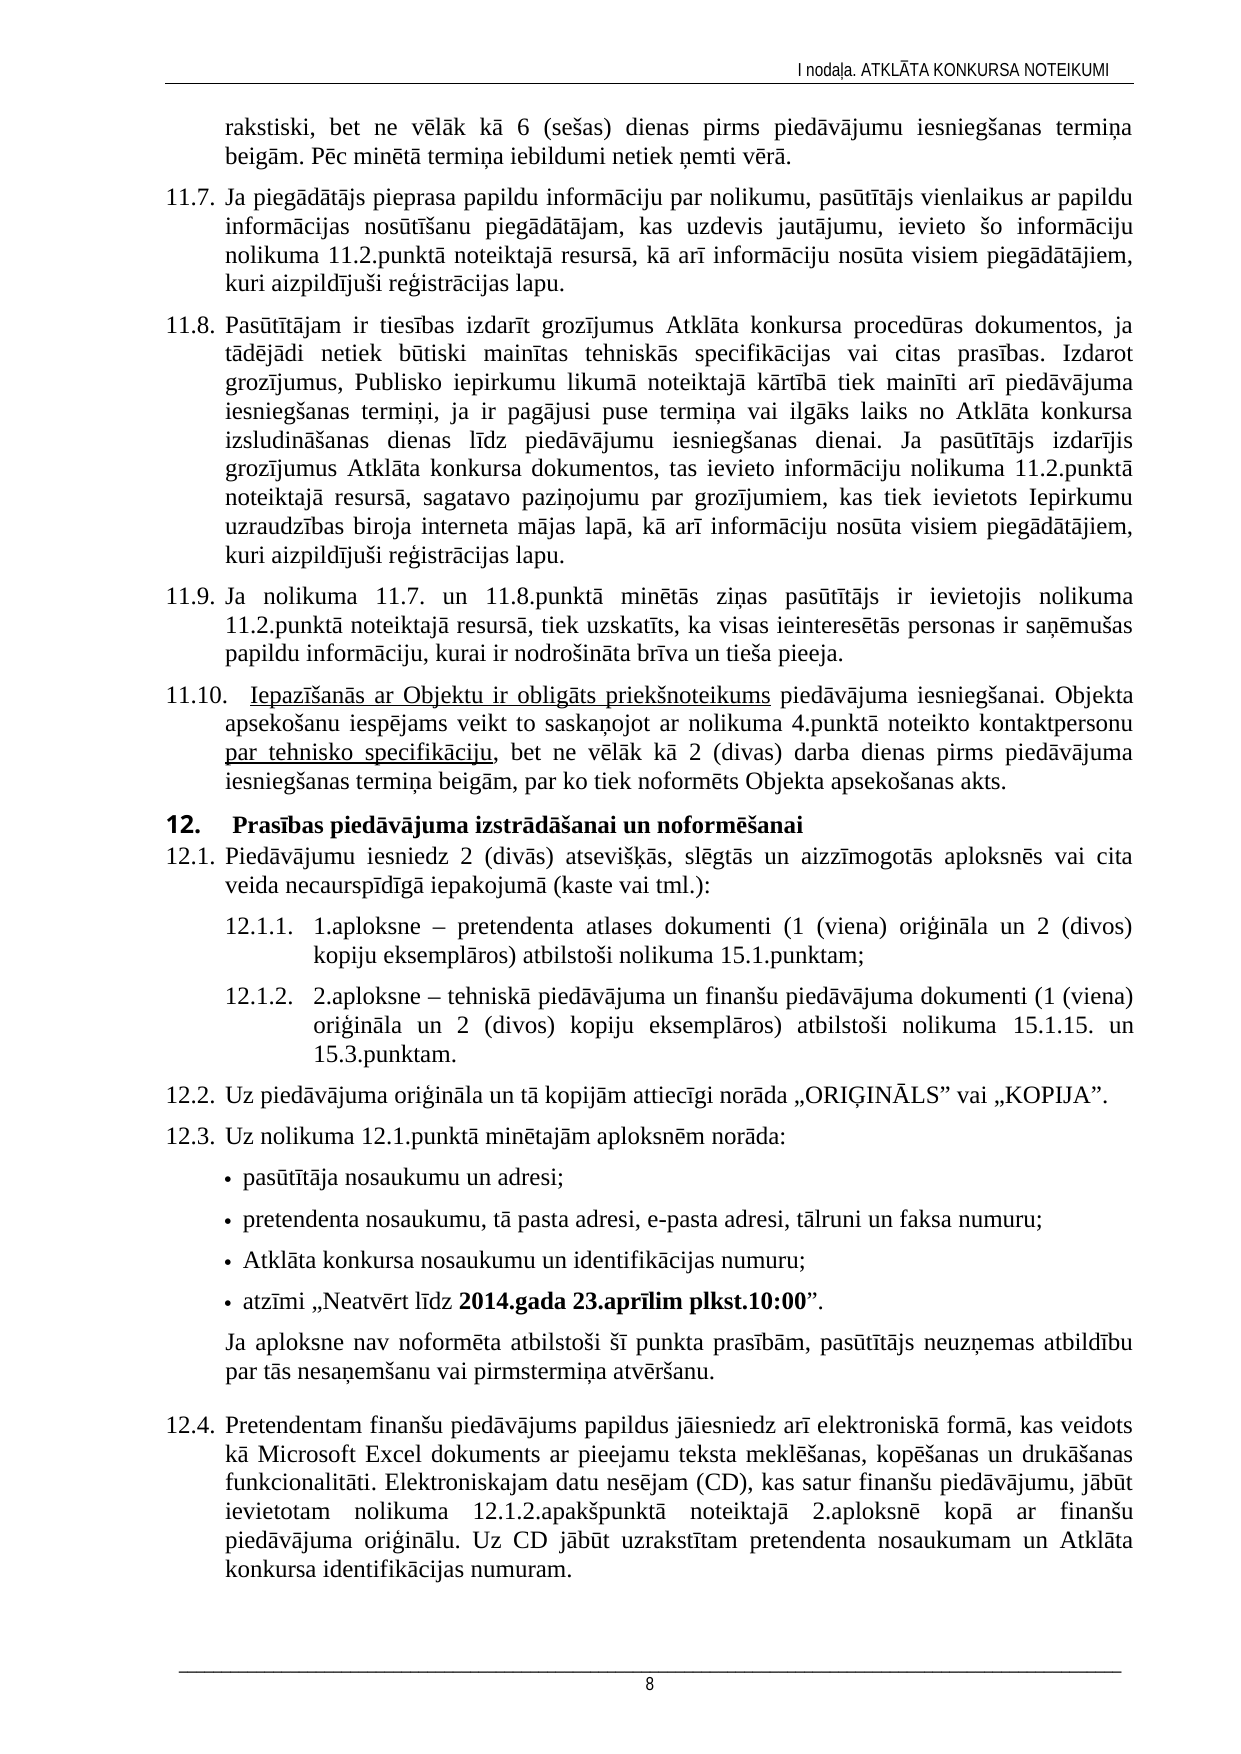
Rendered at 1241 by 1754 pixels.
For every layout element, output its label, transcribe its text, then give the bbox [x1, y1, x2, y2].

list Iepazīšanās ar Objektu ir obligāts priekšnoteikums piedāvājuma iesniegšanai. Objekta apsekošanu iespējams veikt to saskaņojot ar nolikuma 4.punktā noteikto kontaktpersonu par tehnisko specifikāciju, bet ne vēlāk kā 2 (divas) darba dienas pirms piedāvājuma iesniegšanas termiņa beigām, par ko tiek noformēts Objekta apsekošanas akts. [165, 680, 1134, 795]
list pasūtītāja nosaukumu un adresi; [225, 1162, 1134, 1191]
list Atklāta konkursa nosaukumu un identifikācijas numuru; [225, 1245, 1134, 1274]
list pretendenta nosaukumu, tā pasta adresi, e-pasta adresi, tālruni un faksa numuru; [225, 1204, 1134, 1232]
list Ja nolikuma 11.7. un 11.8.punktā minētās ziņas pasūtītājs ir ievietojis nolikuma 11.2.punktā noteiktajā resursā, tiek uzskatīts, ka visas ieinteresētās personas ir saņēmušas papildu informāciju, kurai ir nodrošināta brīva un tieša pieeja. [165, 581, 1134, 667]
list Ja piegādātājs pieprasa papildu informāciju par nolikumu, pasūtītājs vienlaikus ar papildu informācijas nosūtīšanu piegādātājam, kas uzdevis jautājumu, ievieto šo informāciju nolikuma 11.2.punktā noteiktajā resursā, kā arī informāciju nosūta visiem piegādātājiem, kuri aizpildījuši reģistrācijas lapu. [165, 182, 1134, 297]
list Pretendentam finanšu piedāvājums papildus jāiesniedz arī elektroniskā formā, kas veidots kā Microsoft Excel dokuments ar pieejamu teksta meklēšanas, kopēšanas un drukāšanas funkcionalitāti. Elektroniskajam datu nesējam (CD), kas satur finanšu piedāvājumu, jābūt ievietotam nolikuma 12.1.2.apakšpunktā noteiktajā 2.aploksnē kopā ar finanšu piedāvājuma oriģinālu. Uz CD jābūt uzrakstītam pretendenta nosaukumam un Atklāta konkursa identifikācijas numuram. [165, 1410, 1134, 1582]
text Ja aploksne nav noformēta atbilstoši šī punkta prasībām, pasūtītājs neuzņemas atbildību par tās nesaņemšanu vai pirmstermiņa atvēršanu. [225, 1327, 1134, 1385]
subtitle Prasības piedāvājuma izstrādāšanai un noformēšanai [165, 807, 1134, 841]
list Uz nolikuma 12.1.punktā minētajām aploksnēm norāda: [165, 1121, 1134, 1150]
list Pasūtītājam ir tiesības izdarīt grozījumus Atklāta konkursa procedūras dokumentos, ja tādējādi netiek būtiski mainītas tehniskās specifikācijas vai citas prasības. Izdarot grozījumus, Publisko iepirkumu likumā noteiktajā kārtībā tiek mainīti arī piedāvājuma iesniegšanas termiņi, ja ir pagājusi puse termiņa vai ilgāks laiks no Atklāta konkursa izsludināšanas dienas līdz piedāvājumu iesniegšanas dienai. Ja pasūtītājs izdarījis grozījumus Atklāta konkursa dokumentos, tas ievieto informāciju nolikuma 11.2.punktā noteiktajā resursā, sagatavo paziņojumu par grozījumiem, kas tiek ievietots Iepirkumu uzraudzības biroja interneta mājas lapā, kā arī informāciju nosūta visiem piegādātājiem, kuri aizpildījuši reģistrācijas lapu. [165, 310, 1134, 568]
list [165, 112, 1134, 170]
list atzīmi „Neatvērt līdz 2014.gada 23.aprīlim plkst.10:00”. [225, 1286, 1134, 1315]
list Uz piedāvājuma oriģināla un tā kopijām attiecīgi norāda „ORIĢINĀLS” vai „KOPIJA”. [165, 1080, 1134, 1109]
list Piedāvājumu iesniedz 2 (divās) atsevišķās, slēgtās un aizzīmogotās aploksnēs vai cita veida necaurspīdīgā iepakojumā (kaste vai tml.): [165, 841, 1134, 899]
